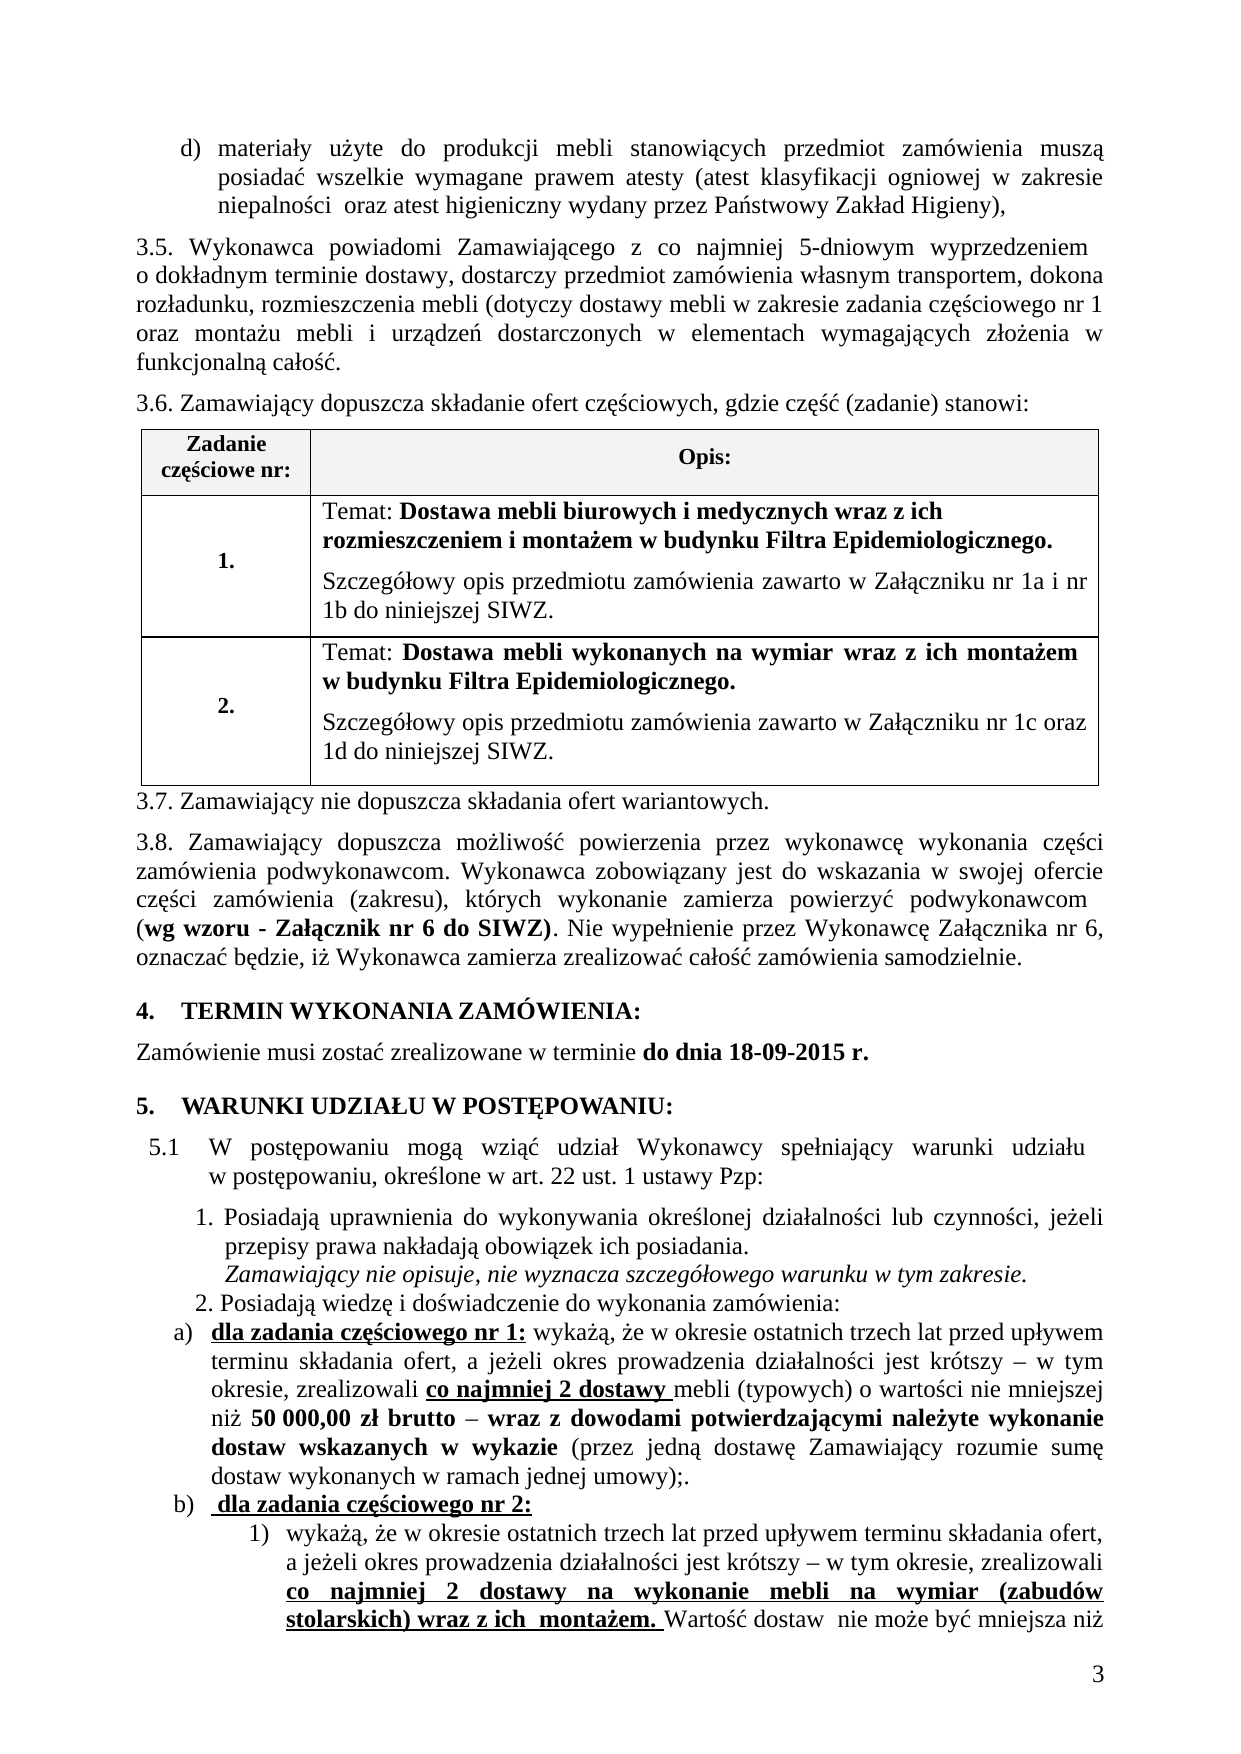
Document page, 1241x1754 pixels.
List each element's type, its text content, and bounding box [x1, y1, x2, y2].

table_cell 1. [142, 496, 310, 636]
subtitle W postępowaniu mogą wziąć udział Wykonawcy spełniający warunki udziału w postępowaniu, określone w art. 22 ust. 1 ustawy Pzp: [148, 1132, 1104, 1189]
list dla zadania częściowego nr 2: [173, 1489, 1104, 1518]
subtitle 3.5. Wykonawca powiadomi Zamawiającego z co najmniej 5-dniowym wyprzedzeniem o dokładnym terminie dostawy, dostarczy przedmiot zamówienia własnym transportem, dokona rozładunku, rozmieszczenia mebli (dotyczy dostawy mebli w zakresie zadania częściowego nr 1 oraz montażu mebli i urządzeń dostarczonych w elementach wymagających złożenia w funkcjonalną całość. [136, 232, 1104, 375]
table_cell 2. [142, 638, 310, 785]
text 2. Posiadają wiedzę i doświadczenie do wykonania zamówienia: [195, 1288, 1104, 1317]
text 1. Posiadają uprawnienia do wykonywania określonej działalności lub czynności, jeżeli przepisy prawa nakładają obowiązek ich posiadania. [195, 1202, 1104, 1259]
text Zamawiający nie opisuje, nie wyznacza szczegółowego warunku w tym zakresie. [224, 1259, 1104, 1288]
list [248, 1518, 1104, 1633]
subtitle Zamówienie musi zostać zrealizowane w terminie do dnia 18-09-2015 r. [136, 1037, 1104, 1066]
table_cell Temat: Dostawa mebli biurowych i medycznych wraz z ich rozmieszczeniem i montażem w budynku Filtra Epidemiologicznego. Szczegółowy opis przedmiotu zamówienia zawarto w Załączniku nr 1a i nr 1b do niniejszej SIWZ. [311, 496, 1098, 636]
table_header Zadanie częściowe nr: [142, 430, 310, 495]
subtitle 3.8. Zamawiający dopuszcza możliwość powierzenia przez wykonawcę wykonania części zamówienia podwykonawcom. Wykonawca zobowiązany jest do wskazania w swojej ofercie części zamówienia (zakresu), których wykonanie zamierza powierzyć podwykonawcom (wg wzoru - Załącznik nr 6 do SIWZ). Nie wypełnienie przez Wykonawcę Załącznika nr 6, oznaczać będzie, iż Wykonawca zamierza zrealizować całość zamówienia samodzielnie. [136, 827, 1104, 971]
list dla zadania częściowego nr 1: wykażą, że w okresie ostatnich trzech lat przed upływem terminu składania ofert, a jeżeli okres prowadzenia działalności jest krótszy – w tym okresie, zrealizowali co najmniej 2 dostawy mebli (typowych) o wartości nie mniejszej niż 50 000,00 zł brutto – wraz z dowodami potwierdzającymi należyte wykonanie dostaw wskazanych w wykazie (przez jedną dostawę Zamawiający rozumie sumę dostaw wykonanych w ramach jednej umowy);. [173, 1317, 1104, 1489]
subtitle Warunki udziału w postępowaniu: [136, 1091, 1104, 1119]
subtitle 3.7. Zamawiający nie dopuszcza składania ofert wariantowych. [136, 786, 1104, 814]
subtitle materiały użyte do produkcji mebli stanowiących przedmiot zamówienia muszą posiadać wszelkie wymagane prawem atesty (atest klasyfikacji ogniowej w zakresie niepalności oraz atest higieniczny wydany przez Państwowy Zakład Higieny), [180, 133, 1104, 219]
table_cell Temat: Dostawa mebli wykonanych na wymiar wraz z ich montażem w budynku Filtra Epidemiologicznego. Szczegółowy opis przedmiotu zamówienia zawarto w Załączniku nr 1c oraz 1d do niniejszej SIWZ. [311, 638, 1098, 785]
table_header Opis: [311, 430, 1098, 495]
subtitle 3.6. Zamawiający dopuszcza składanie ofert częściowych, gdzie część (zadanie) stanowi: [136, 388, 1104, 417]
subtitle Termin wykonania zamówienia: [136, 996, 1104, 1024]
